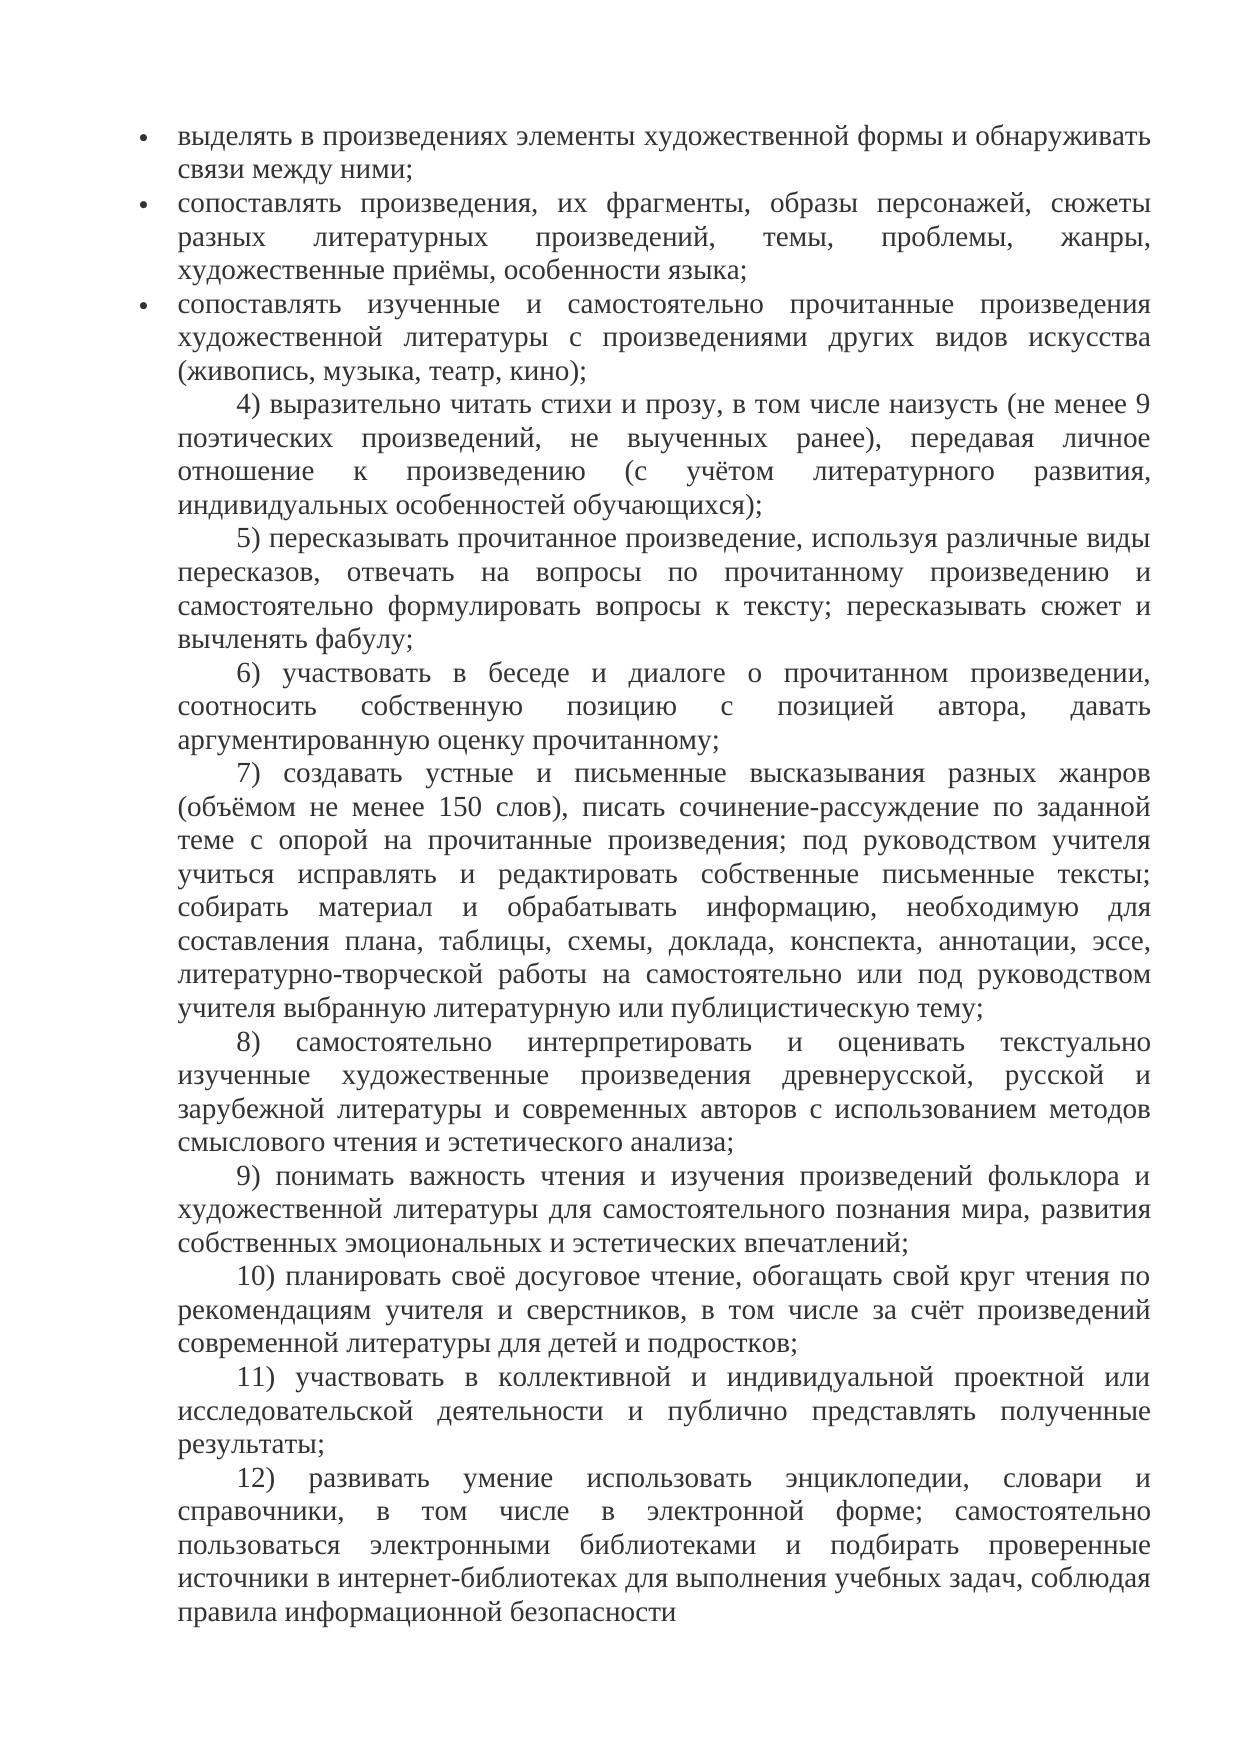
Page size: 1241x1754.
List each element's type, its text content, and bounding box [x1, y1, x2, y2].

text 11) участвовать в коллективной и индивидуальной проектной или исследовательской деятельности и публично представлять полученные результаты; [177, 1359, 1152, 1460]
list выделять в произведениях элементы художественной формы и обнаруживать связи между ними; [140, 118, 1152, 185]
text 9) понимать важность чтения и изучения произведений фольклора и художественной литературы для самостоятельного познания мира, развития собственных эмоциональных и эстетических впечатлений; [177, 1158, 1152, 1258]
text 12) развивать умение использовать энциклопедии, словари и справочники, в том числе в электронной форме; самостоятельно пользоваться электронными библиотеками и подбирать проверенные источники в интернет-библиотеках для выполнения учебных задач, соблюдая правила информационной безопасности [177, 1460, 1152, 1627]
list сопоставлять произведения, их фрагменты, образы персонажей, сюжеты разных литературных произведений, темы, проблемы, жанры, художественные приёмы, особенности языка; [140, 185, 1152, 286]
text 8) самостоятельно интерпретировать и оценивать текстуально изученные художественные произведения древнерусской, русской и зарубежной литературы и современных авторов с использованием методов смыслового чтения и эстетического анализа; [177, 1024, 1152, 1158]
list сопоставлять изученные и самостоятельно прочитанные произведения художественной литературы с произведениями других видов искусства (живопись, музыка, театр, кино); [140, 286, 1152, 386]
text 10) планировать своё досуговое чтение, обогащать свой круг чтения по рекомендациям учителя и сверстников, в том числе за счёт произведений современной литературы для детей и подростков; [177, 1258, 1152, 1359]
text 7) создавать устные и письменные высказывания разных жанров (объёмом не менее 150 слов), писать сочинение-рассуждение по заданной теме с опорой на прочитанные произведения; под руководством учителя учиться исправлять и редактировать собственные письменные тексты; собирать материал и обрабатывать информацию, необходимую для составления плана, таблицы, схемы, доклада, конспекта, аннотации, эссе, литературно-творческой работы на самостоятельно или под руководством учителя выбранную литературную или публицистическую тему; [177, 755, 1152, 1024]
text 6) участвовать в беседе и диалоге о прочитанном произведении, соотносить собственную позицию с позицией автора, давать аргументированную оценку прочитанному; [177, 655, 1152, 755]
text 5) пересказывать прочитанное произведение, используя различные виды пересказов, отвечать на вопросы по прочитанному произведению и самостоятельно формулировать вопросы к тексту; пересказывать сюжет и вычленять фабулу; [177, 521, 1152, 655]
text 4) выразительно читать стихи и прозу, в том числе наизусть (не менее 9 поэтических произведений, не выученных ранее), передавая личное отношение к произведению (с учётом литературного развития, индивидуальных особенностей обучающихся); [177, 386, 1152, 521]
